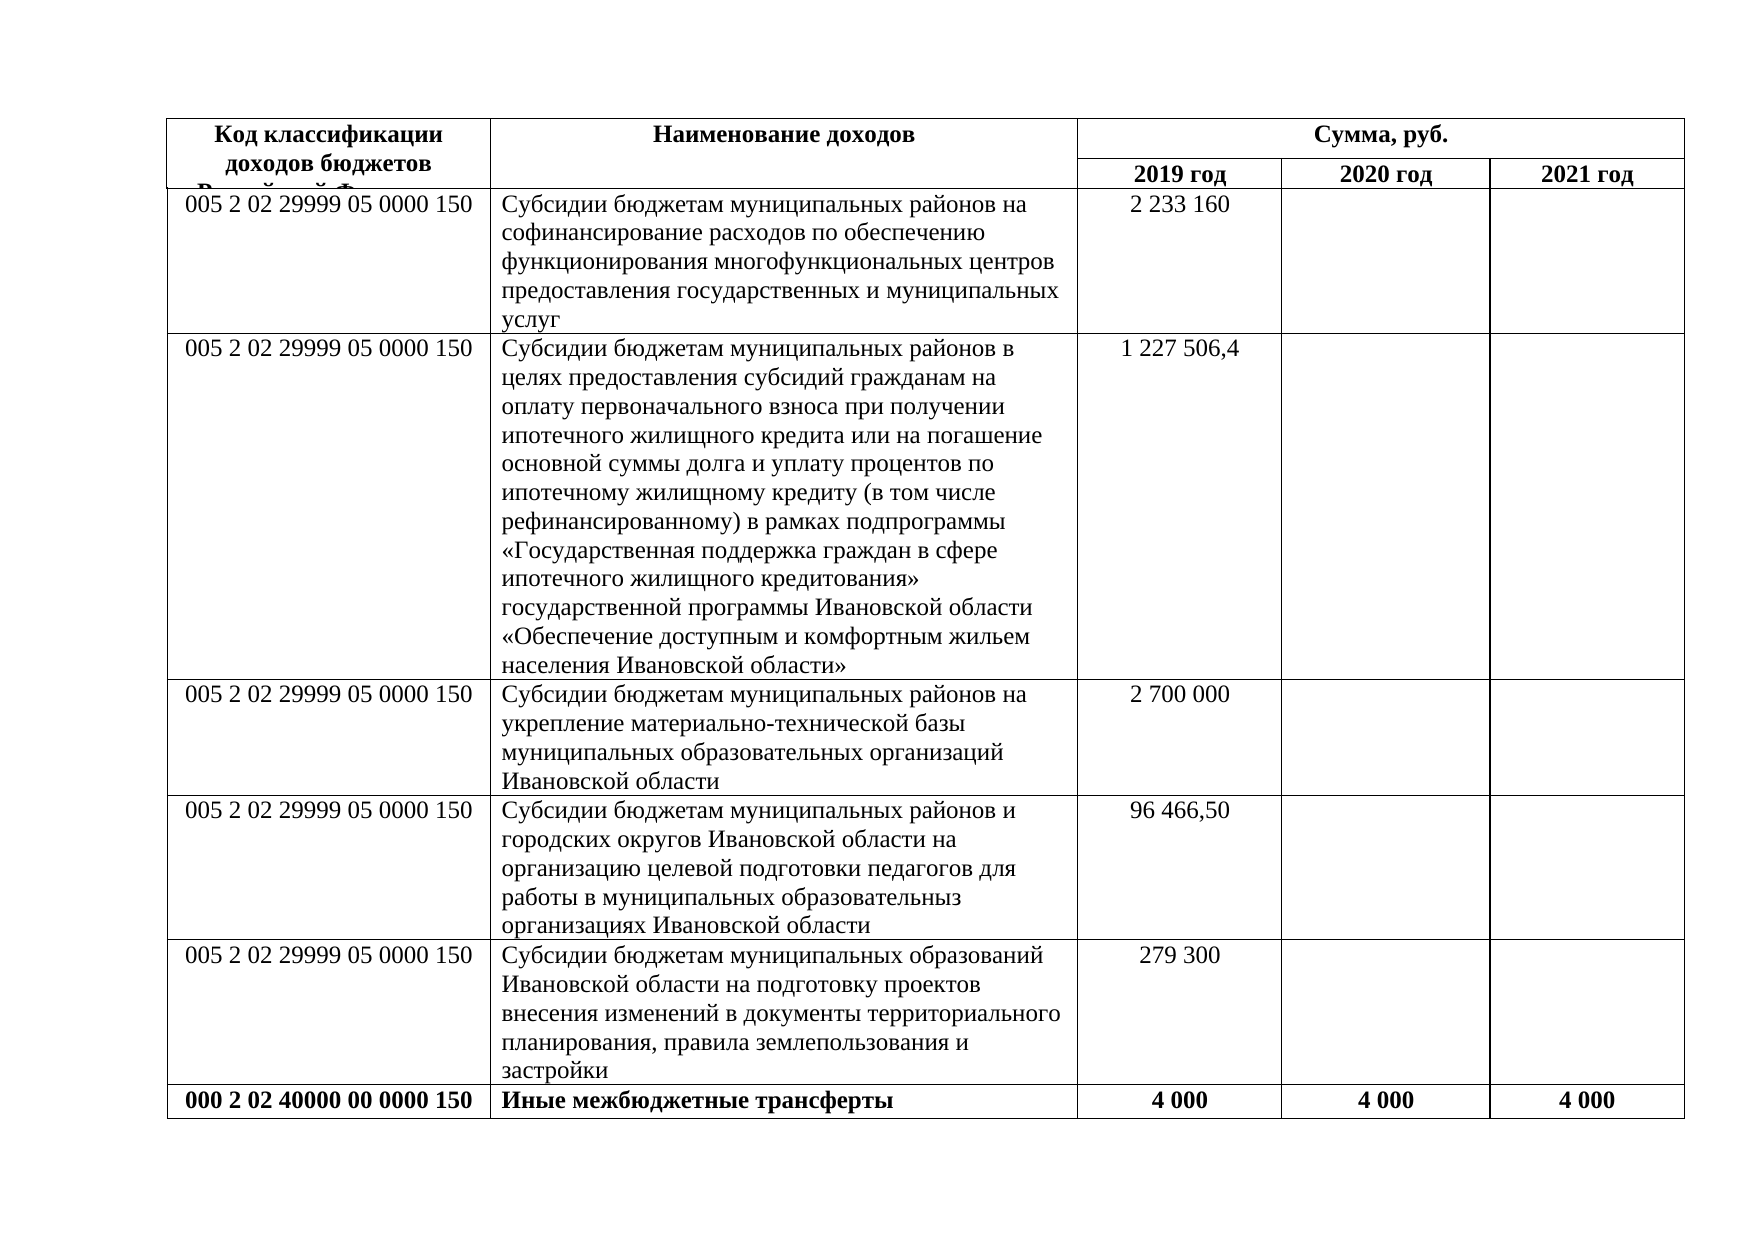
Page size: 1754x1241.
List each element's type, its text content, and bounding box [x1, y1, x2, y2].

table_cell 4 000 [1491, 1085, 1684, 1117]
table_cell 2020 год [1282, 159, 1489, 188]
table_cell [1491, 334, 1684, 678]
table_cell [1282, 334, 1489, 678]
table_cell 000 2 02 40000 00 0000 150 [168, 1085, 490, 1117]
table_cell [1282, 940, 1489, 1084]
table_cell [1282, 796, 1489, 939]
table_cell 2019 год [1078, 159, 1281, 188]
table_cell 005 2 02 29999 05 0000 150 [168, 940, 490, 1084]
table_cell 4 000 [1078, 1085, 1281, 1117]
table_cell Субсидии бюджетам муниципальных районов в целях предоставления субсидий гражданам на оплату первоначального взноса при получении ипотечного жилищного кредита или на погашение основной суммы долга и уплату процентов по ипотечному жилищному кредиту (в том числе рефинансированному) в рамках подпрограммы «Государственная поддержка граждан в сфере ипотечного жилищного кредитования» государственной программы Ивановской области «Обеспечение доступным и комфортным жильем населения Ивановской области» [491, 334, 1077, 678]
table_cell 005 2 02 29999 05 0000 150 [168, 680, 490, 794]
table_cell 005 2 02 29999 05 0000 150 [168, 189, 490, 332]
table_header Наименование доходов [491, 119, 1077, 188]
table_cell [1282, 680, 1489, 794]
table_cell Субсидии бюджетам муниципальных районов на укрепление материально-технической базы муниципальных образовательных организаций Ивановской области [491, 680, 1077, 794]
table_cell 96 466,50 [1078, 796, 1281, 939]
table_cell 005 2 02 29999 05 0000 150 [168, 796, 490, 939]
table_cell 2 700 000 [1078, 680, 1281, 794]
table_cell 279 300 [1078, 940, 1281, 1084]
table_cell Субсидии бюджетам муниципальных районов и городских округов Ивановской области на организацию целевой подготовки педагогов для работы в муниципальных образовательныз организациях Ивановской области [491, 796, 1077, 939]
table_cell 1 227 506,4 [1078, 334, 1281, 678]
table_cell [1282, 189, 1489, 332]
table_cell [1491, 680, 1684, 794]
table_cell Субсидии бюджетам муниципальных районов на софинансирование расходов по обеспечению функционирования многофункциональных центров предоставления государственных и муниципальных услуг [491, 189, 1077, 332]
table_cell Иные межбюджетные трансферты [491, 1085, 1077, 1117]
table_header Код классификации доходов бюджетов Российской Федерации [167, 119, 490, 188]
table_cell 4 000 [1282, 1085, 1489, 1117]
table_cell 2021 год [1491, 159, 1684, 188]
table_cell 005 2 02 29999 05 0000 150 [168, 334, 490, 678]
table_cell 2 233 160 [1078, 189, 1281, 332]
table_cell Субсидии бюджетам муниципальных образований Ивановской области на подготовку проектов внесения изменений в документы территориального планирования, правила землепользования и застройки [491, 940, 1077, 1084]
table_cell [1491, 940, 1684, 1084]
table_cell [1491, 189, 1684, 332]
table_header Сумма, руб. [1078, 119, 1684, 158]
table_cell [1491, 796, 1684, 939]
